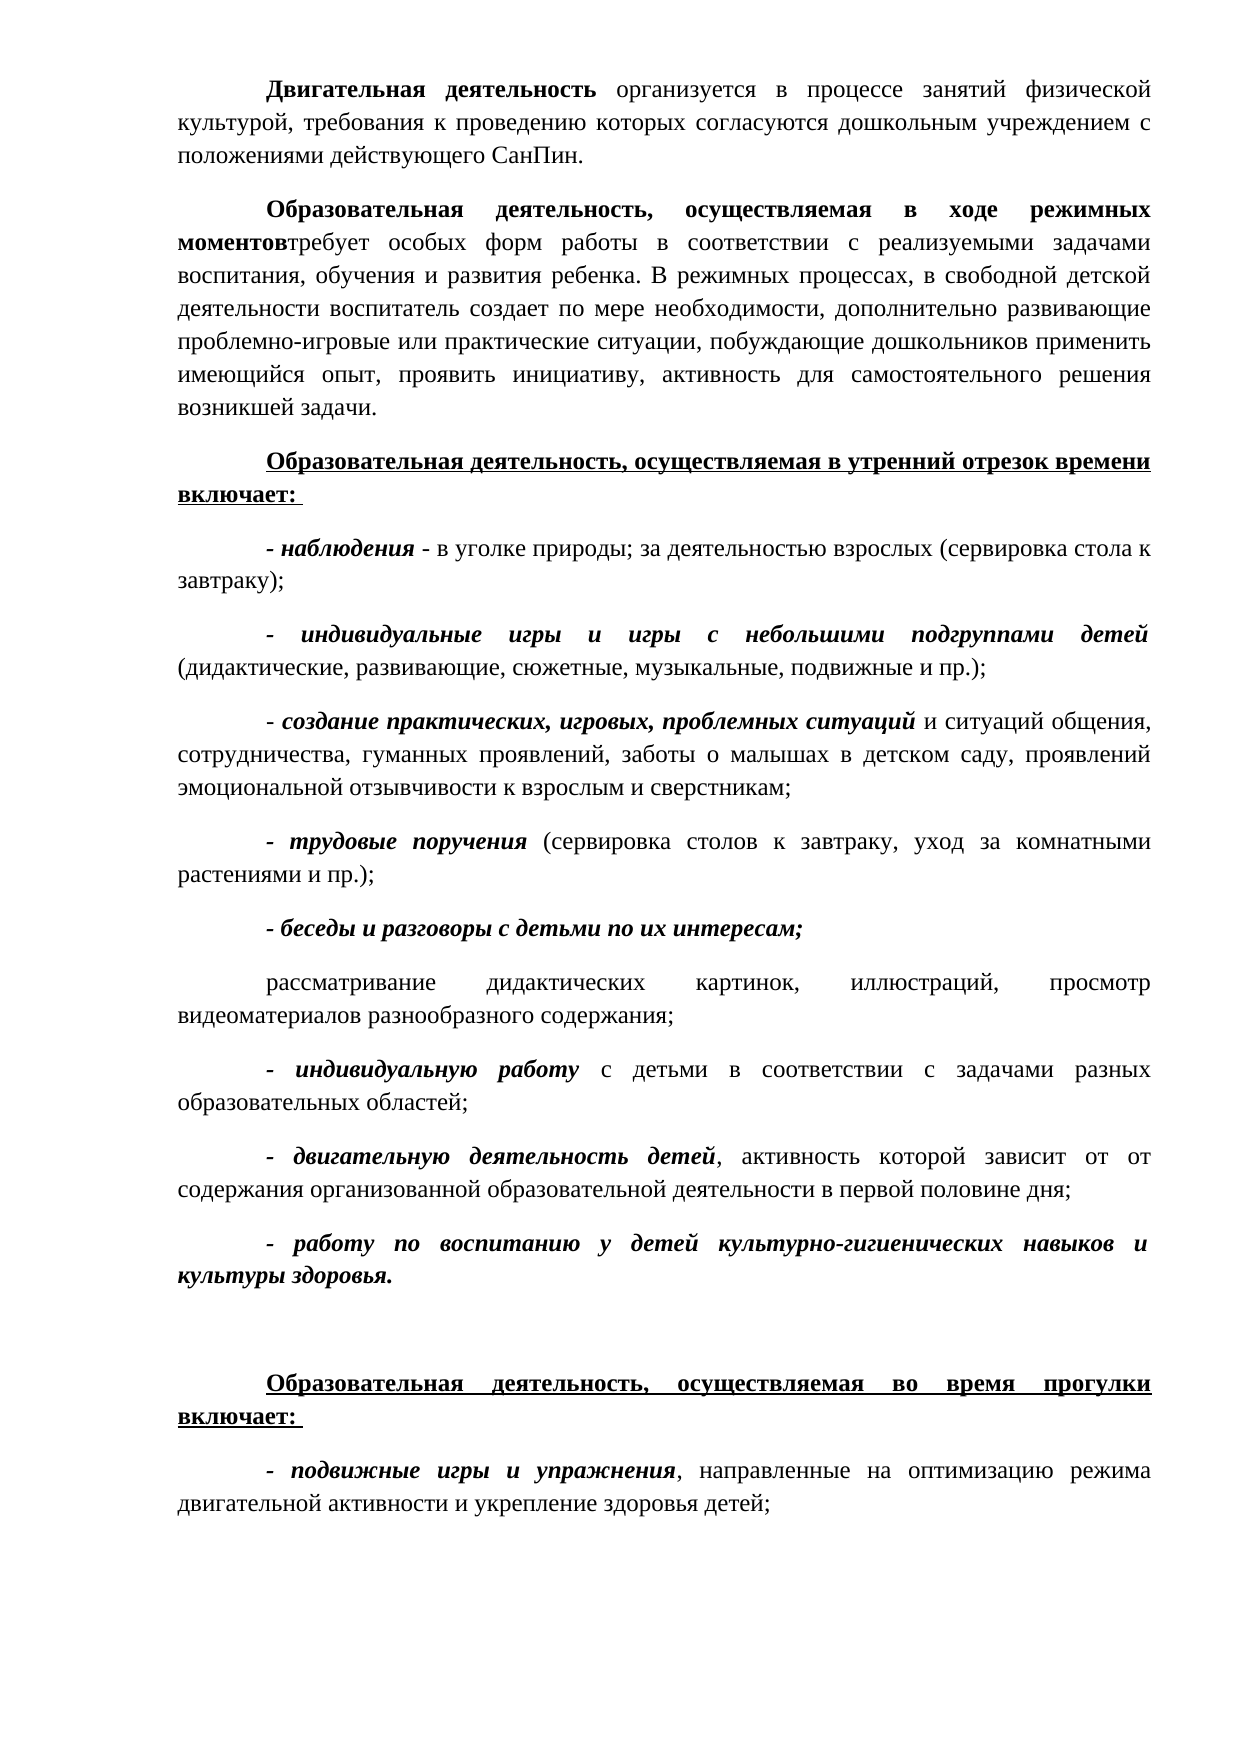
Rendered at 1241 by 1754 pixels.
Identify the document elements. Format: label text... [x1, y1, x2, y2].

text - наблюдения - в уголке природы; за деятельностью взрослых (сервировка стола к завтраку); [177, 533, 1152, 594]
text - подвижные игры и упражнения, направленные на оптимизацию режима двигательной активности и укрепление здоровья детей; [177, 1455, 1152, 1517]
text Образовательная деятельность, осуществляемая в ходе режимных моментовтребует особых форм работы в соответствии с реализуемыми задачами воспитания, обучения и развития ребенка. В режимных процессах, в свободной детской деятельности воспитатель создает по мере необходимости, дополнительно развивающие проблемно-игровые или практические ситуации, побуждающие дошкольников применить имеющийся опыт, проявить инициативу, активность для самостоятельного решения возникшей задачи. [177, 194, 1152, 421]
text Образовательная деятельность, осуществляемая в утренний отрезок времени включает: [177, 446, 1152, 507]
text - индивидуальную работу с детьми в соответствии с задачами разных образовательных областей; [177, 1054, 1152, 1116]
text - трудовые поручения (сервировка столов к завтраку, уход за комнатными растениями и пр.); [177, 826, 1152, 888]
text - беседы и разговоры с детьми по их интересам; [177, 913, 1152, 942]
text рассматривание дидактических картинок, иллюстраций, просмотр видеоматериалов разнообразного содержания; [177, 967, 1152, 1029]
text - двигательную деятельность детей, активность которой зависит от от содержания организованной образовательной деятельности в первой половине дня; [177, 1141, 1152, 1202]
text - работу по воспитанию у детей культурно-гигиенических навыков и культуры здоровья. [177, 1228, 1152, 1289]
text Двигательная деятельность организуется в процессе занятий физической культурой, требования к проведению которых согласуются дошкольным учреждением с положениями действующего СанПин. [177, 74, 1152, 169]
text - создание практических, игровых, проблемных ситуаций и ситуаций общения, сотрудничества, гуманных проявлений, заботы о малышах в детском саду, проявлений эмоциональной отзывчивости к взрослым и сверстникам; [177, 706, 1152, 801]
text - индивидуальные игры и игры с небольшими подгруппами детей (дидактические, развивающие, сюжетные, музыкальные, подвижные и пр.); [177, 619, 1152, 681]
text Образовательная деятельность, осуществляемая во время прогулки включает: [177, 1368, 1152, 1430]
